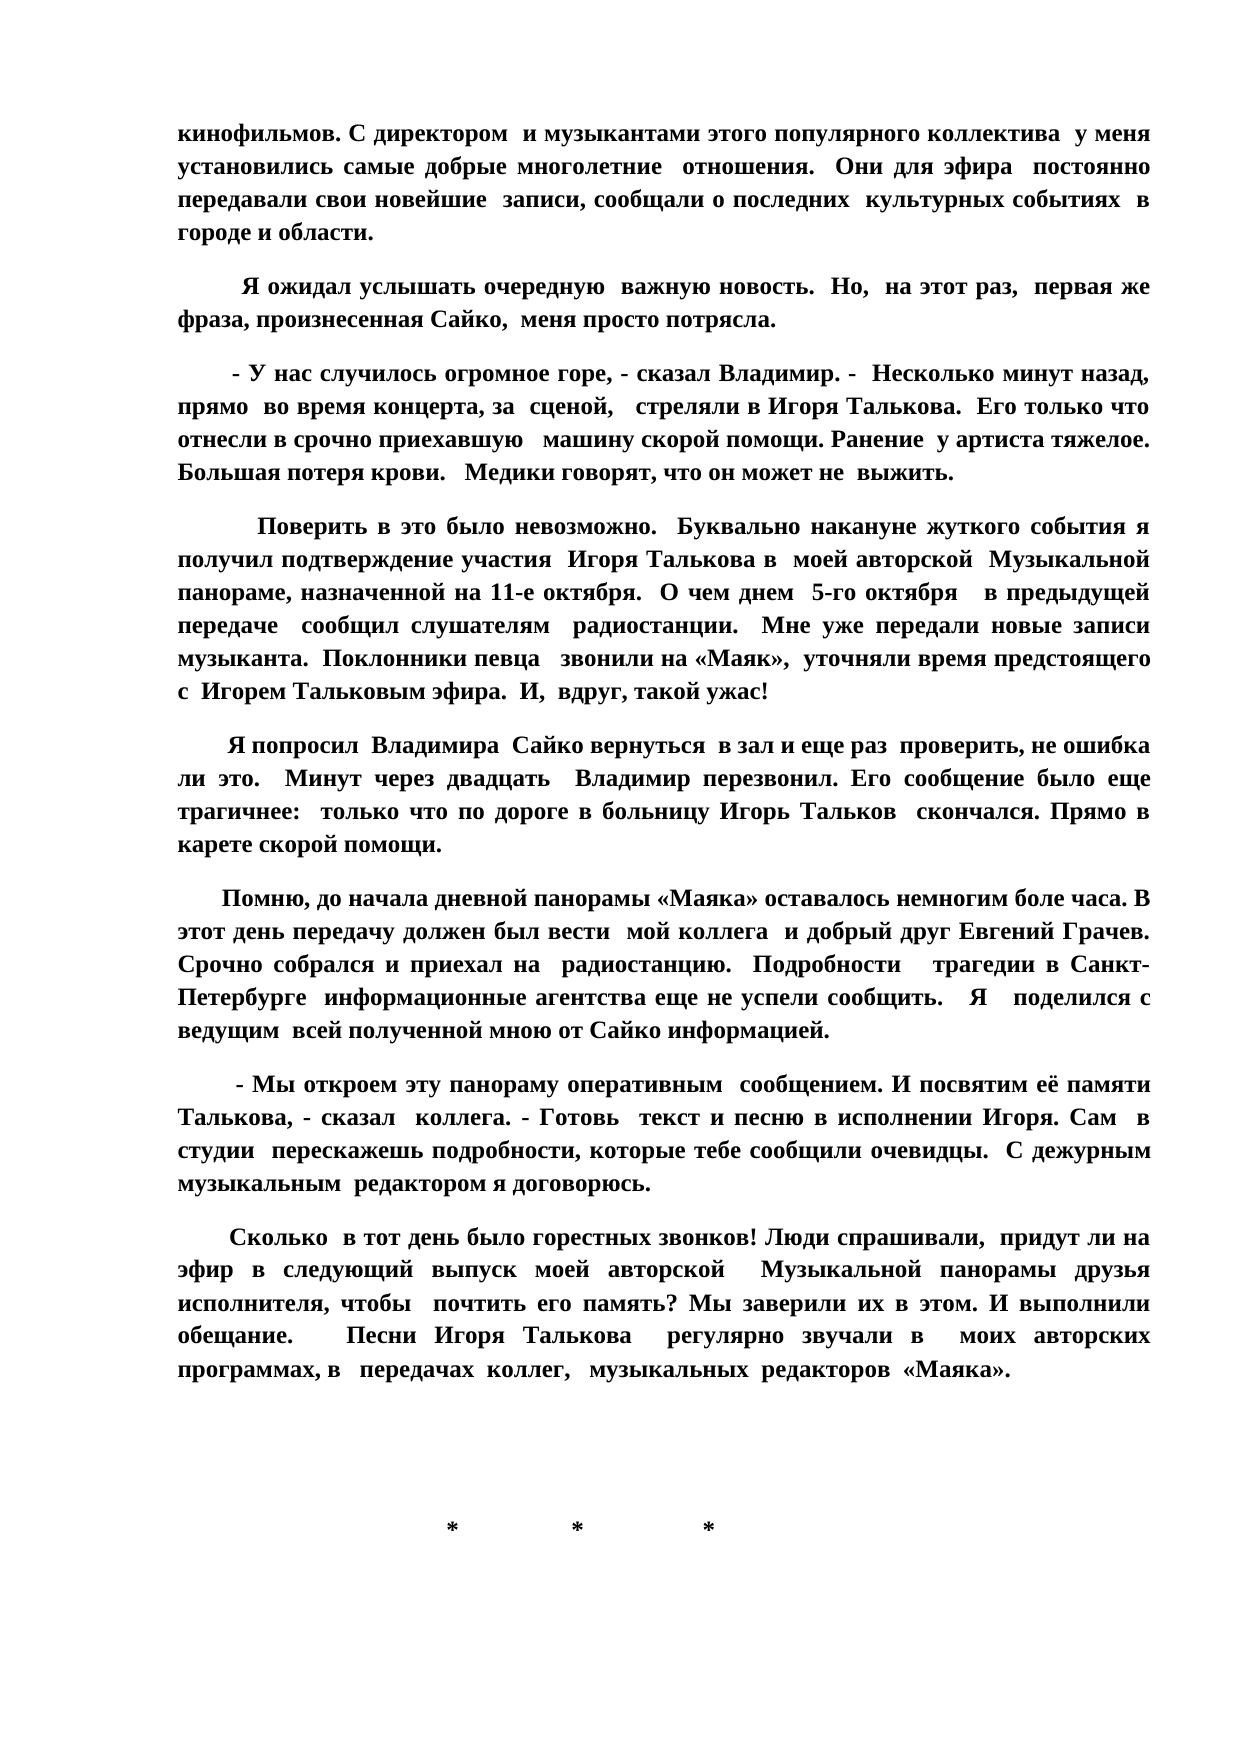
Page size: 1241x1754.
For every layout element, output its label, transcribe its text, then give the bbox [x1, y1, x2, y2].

text Я ожидал услышать очередную важную новость. Но, на этот раз, первая же фраза, произнесенная Сайко, меня просто потрясла. [177, 271, 1152, 333]
text Помню, до начала дневной панорамы «Маяка» оставалось немногим боле часа. В этот день передачу должен был вести мой коллега и добрый друг Евгений Грачев. Срочно собрался и приехал на радиостанцию. Подробности трагедии в Санкт-Петербурге информационные агентства еще не успели сообщить. Я поделился с ведущим всей полученной мною от Сайко информацией. [177, 883, 1152, 1043]
text кинофильмов. С директором и музыкантами этого популярного коллектива у меня установились самые добрые многолетние отношения. Они для эфира постоянно передавали свои новейшие записи, сообщали о последних культурных событиях в городе и области. [177, 118, 1152, 246]
text - У нас случилось огромное горе, - сказал Владимир. - Несколько минут назад, прямо во время концерта, за сценой, стреляли в Игоря Талькова. Его только что отнесли в срочно приехавшую машину скорой помощи. Ранение у артиста тяжелое. Большая потеря крови. Медики говорят, что он может не выжить. [177, 358, 1152, 486]
text Сколько в тот день было горестных звонков! Люди спрашивали, придут ли на эфир в следующий выпуск моей авторской Музыкальной панорамы друзья исполнителя, чтобы почтить его память? Мы заверили их в этом. И выполнили обещание. Песни Игоря Талькова регулярно звучали в моих авторских программах, в передачах коллег, музыкальных редакторов «Маяка». [177, 1222, 1152, 1382]
text - Мы откроем эту панораму оперативным сообщением. И посвятим её памяти Талькова, - сказал коллега. - Готовь текст и песню в исполнении Игоря. Сам в студии перескажешь подробности, которые тебе сообщили очевидцы. С дежурным музыкальным редактором я договорюсь. [177, 1069, 1152, 1196]
text Поверить в это было невозможно. Буквально накануне жуткого события я получил подтверждение участия Игоря Талькова в моей авторской Музыкальной панораме, назначенной на 11-е октября. О чем днем 5-го октября в предыдущей передаче сообщил слушателям радиостанции. Мне уже передали новые записи музыканта. Поклонники певца звонили на «Маяк», уточняли время предстоящего с Игорем Тальковым эфира. И, вдруг, такой ужас! [177, 511, 1152, 705]
text * * * [177, 1515, 1152, 1544]
text Я попросил Владимира Сайко вернуться в зал и еще раз проверить, не ошибка ли это. Минут через двадцать Владимир перезвонил. Его сообщение было еще трагичнее: только что по дороге в больницу Игорь Тальков скончался. Прямо в карете скорой помощи. [177, 730, 1152, 858]
